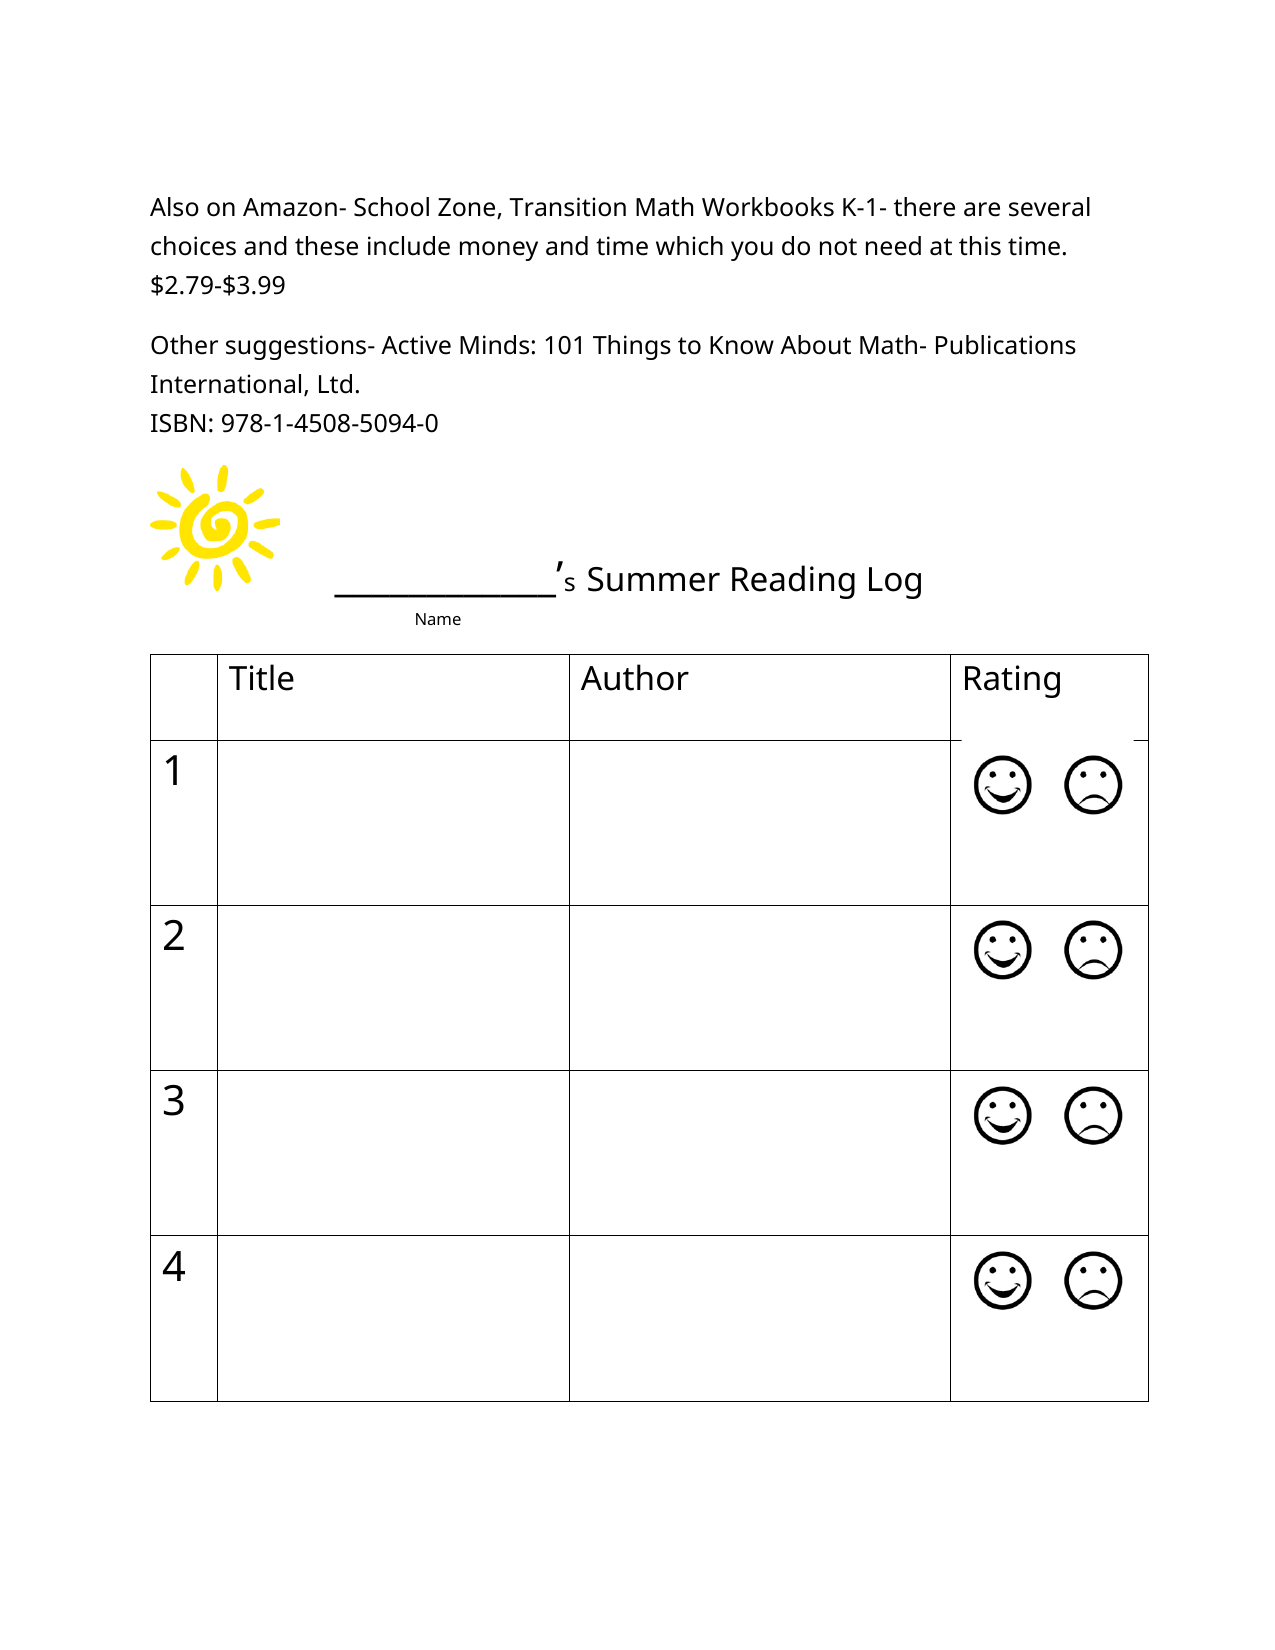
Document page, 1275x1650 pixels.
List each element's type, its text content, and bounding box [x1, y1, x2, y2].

picture [150, 465, 280, 592]
table_header Author [570, 655, 950, 740]
table_cell [951, 906, 1148, 1070]
text ____________’s Summer Reading Log Name [150, 466, 1125, 630]
table_cell [951, 1236, 1148, 1401]
table_cell [570, 1071, 950, 1235]
table_cell 4 [151, 1236, 217, 1401]
table_cell 1 [151, 741, 217, 905]
table_cell [218, 1071, 569, 1235]
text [150, 150, 1125, 302]
picture [961, 1071, 1134, 1163]
table_cell [218, 1236, 569, 1401]
text Other suggestions- Active Minds: 101 Things to Know About Math- Publications International, Ltd. ISBN: 978-1-4508-5094-0 [150, 327, 1125, 440]
table_cell [570, 741, 950, 905]
table_header Rating [951, 655, 1148, 740]
table_header [151, 655, 217, 740]
table_cell [218, 741, 569, 905]
table_cell [951, 741, 1148, 905]
picture [961, 740, 1134, 833]
table_header Title [218, 655, 569, 740]
table_cell [570, 906, 950, 1070]
table_cell 3 [151, 1071, 217, 1235]
table_cell [951, 1071, 1148, 1235]
table_cell [570, 1236, 950, 1401]
table_cell [218, 906, 569, 1070]
picture [961, 906, 1134, 998]
picture [961, 1236, 1134, 1328]
table_cell 2 [151, 906, 217, 1070]
